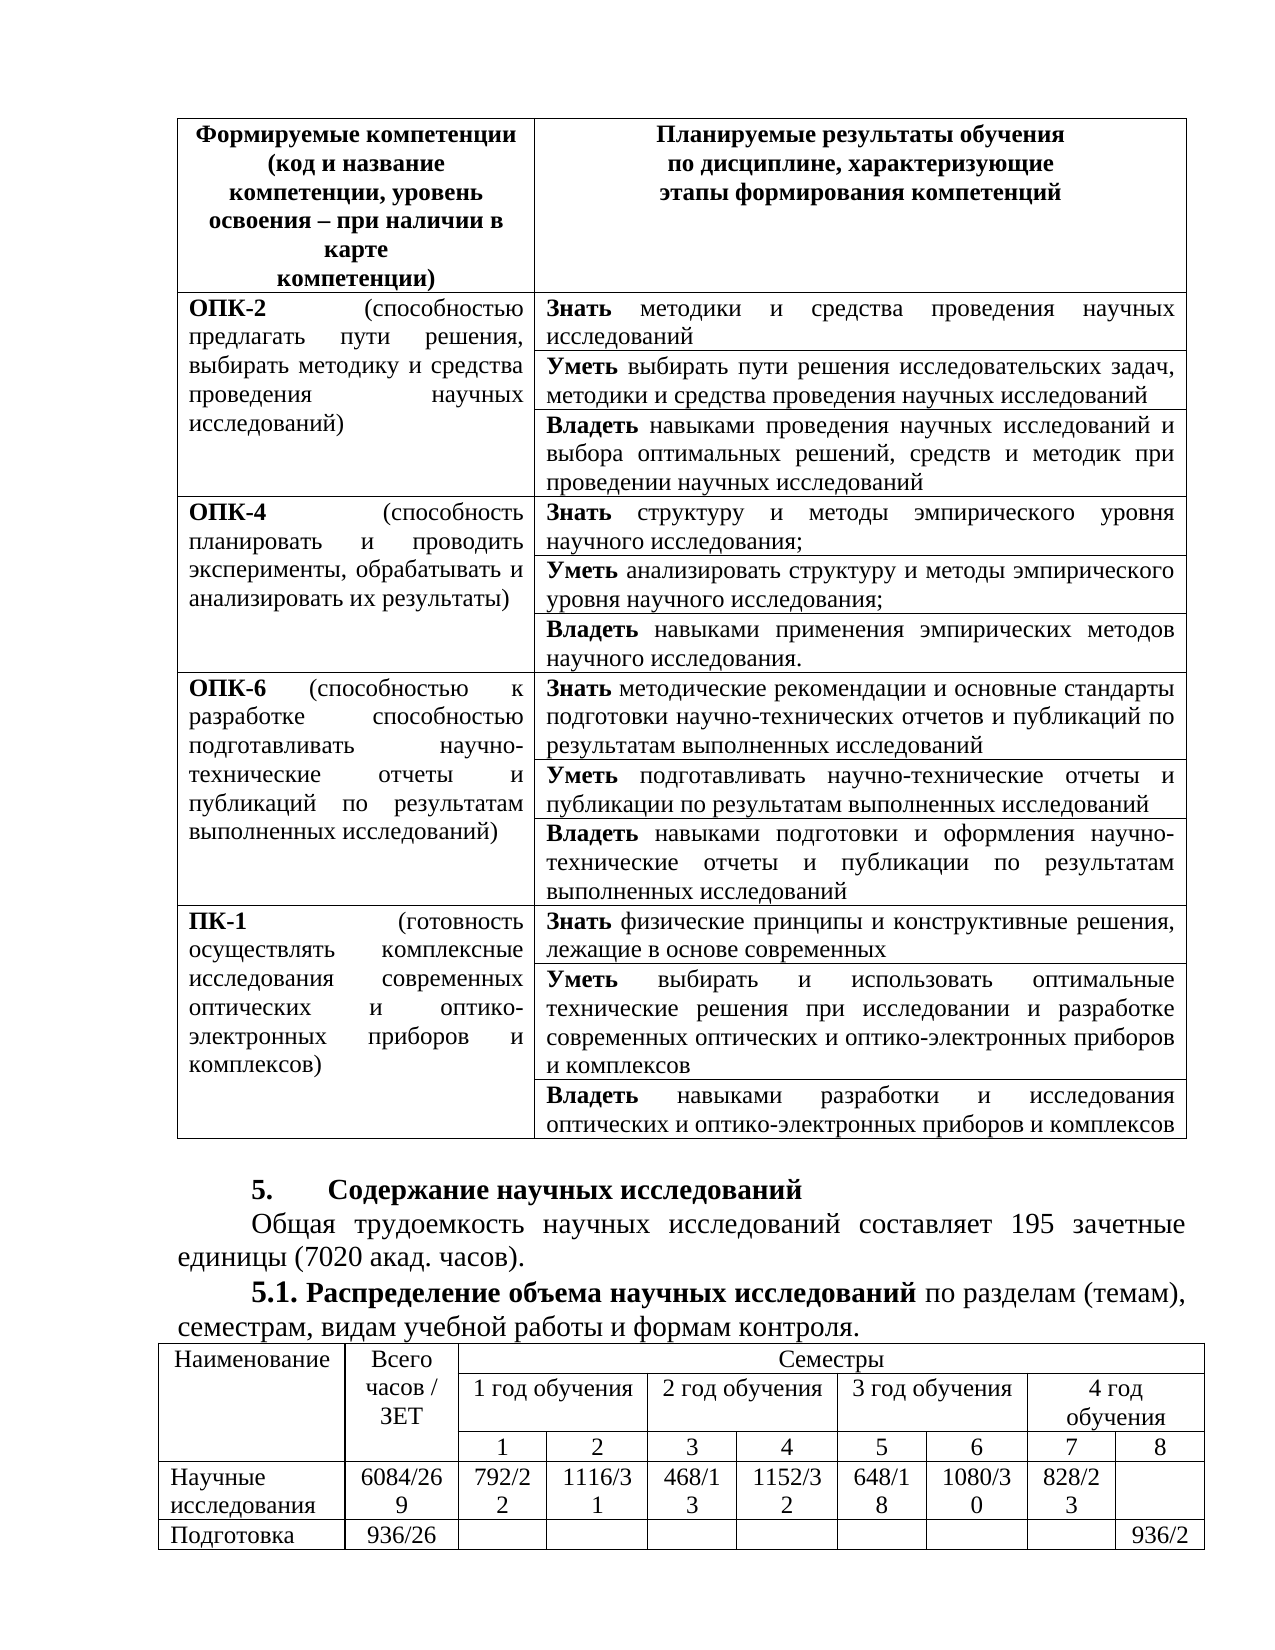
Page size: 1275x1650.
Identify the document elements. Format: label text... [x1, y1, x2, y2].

table_cell 6 [927, 1432, 1027, 1461]
table_cell [459, 1520, 546, 1549]
table_cell Знать методики и средства проведения научных исследований [535, 293, 1186, 350]
table_cell 2 [547, 1432, 647, 1461]
table_cell ПК-1 (готовность осуществлять комплексные исследования современных оптических и оптико-электронных приборов и комплексов) [178, 906, 534, 1138]
table_cell Знать методические рекомендации и основные стандарты подготовки научно-технических отчетов и публикаций по результатам выполненных исследований [535, 673, 1186, 759]
table_cell Научные исследования [159, 1462, 344, 1519]
table_cell [927, 1520, 1027, 1549]
table_cell Владеть навыками подготовки и оформления научно-технические отчеты и публикации по результатам выполненных исследований [535, 819, 1186, 905]
table_cell 1116/31 [547, 1462, 647, 1519]
table_cell Уметь выбирать и использовать оптимальные технические решения при исследовании и разработке современных оптических и оптико-электронных приборов и комплексов [535, 964, 1186, 1079]
table_cell [648, 1520, 736, 1549]
table_cell 468/13 [648, 1462, 736, 1519]
table_cell 1 год обучения [459, 1374, 647, 1431]
table_cell 8 [1116, 1432, 1204, 1461]
table_header Планируемые результаты обучения по дисциплине, характеризующие этапы формирования компетенций [535, 119, 1186, 292]
table_header Наименование [159, 1344, 344, 1461]
table_header Всего часов / ЗЕТ [346, 1344, 458, 1461]
table_cell 1080/30 [927, 1462, 1027, 1519]
table_cell [1116, 1462, 1204, 1519]
table_header Семестры [459, 1344, 1204, 1372]
table_header Формируемые компетенции (код и название компетенции, уровень освоения – при наличии в карте компетенции) [178, 119, 534, 292]
table_cell 2 год обучения [648, 1374, 837, 1431]
table_cell Знать структуру и методы эмпирического уровня научного исследования; [535, 497, 1186, 554]
table_cell ОПК-2 (способностью предлагать пути решения, выбирать методику и средства проведения научных исследований) [178, 293, 534, 496]
list Содержание научных исследований [177, 1172, 1186, 1206]
table_cell Уметь подготавливать научно-технические отчеты и публикации по результатам выполненных исследований [535, 760, 1186, 817]
table_cell 792/22 [459, 1462, 546, 1519]
table_cell Владеть навыками разработки и исследования оптических и оптико-электронных приборов и комплексов [535, 1080, 1186, 1138]
table_cell 936/26 [1116, 1520, 1204, 1549]
table_cell 5 [838, 1432, 926, 1461]
table_cell Уметь выбирать пути решения исследовательских задач, методики и средства проведения научных исследований [535, 351, 1186, 409]
table_cell 6084/269 [346, 1462, 458, 1519]
table_cell 828/23 [1028, 1462, 1115, 1519]
table_cell Владеть навыками проведения научных исследований и выбора оптимальных решений, средств и методик при проведении научных исследований [535, 410, 1186, 496]
text Общая трудоемкость научных исследований составляет 195 зачетные единицы (7020 акад. часов). [177, 1206, 1186, 1273]
table_cell [838, 1520, 926, 1549]
table_cell 1 [459, 1432, 546, 1461]
text 5.1. Распределение объема научных исследований по разделам (темам), семестрам, видам учебной работы и формам контроля. [177, 1273, 1186, 1343]
table_cell ОПК-6 (способностью к разработке способностью подготавливать научно-технические отчеты и публикаций по результатам выполненных исследований) [178, 673, 534, 905]
table_cell 3 [648, 1432, 736, 1461]
table_cell ОПК-4 (способность планировать и проводить эксперименты, обрабатывать и анализировать их результаты) [178, 497, 534, 672]
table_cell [159, 1520, 344, 1549]
table_cell 936/26 [346, 1520, 458, 1549]
table_cell 648/18 [838, 1462, 926, 1519]
table_cell Владеть навыками применения эмпирических методов научного исследования. [535, 614, 1186, 672]
table_cell [547, 1520, 647, 1549]
table_cell Знать физические принципы и конструктивные решения, лежащие в основе современных [535, 906, 1186, 963]
table_cell [1028, 1520, 1115, 1549]
table_cell 3 год обучения [838, 1374, 1027, 1431]
table_cell 4 год обучения [1028, 1374, 1204, 1431]
table_cell [737, 1520, 837, 1549]
table_cell Уметь анализировать структуру и методы эмпирического уровня научного исследования; [535, 556, 1186, 613]
table_cell 7 [1028, 1432, 1115, 1461]
table_cell 4 [737, 1432, 837, 1461]
table_cell 1152/32 [737, 1462, 837, 1519]
